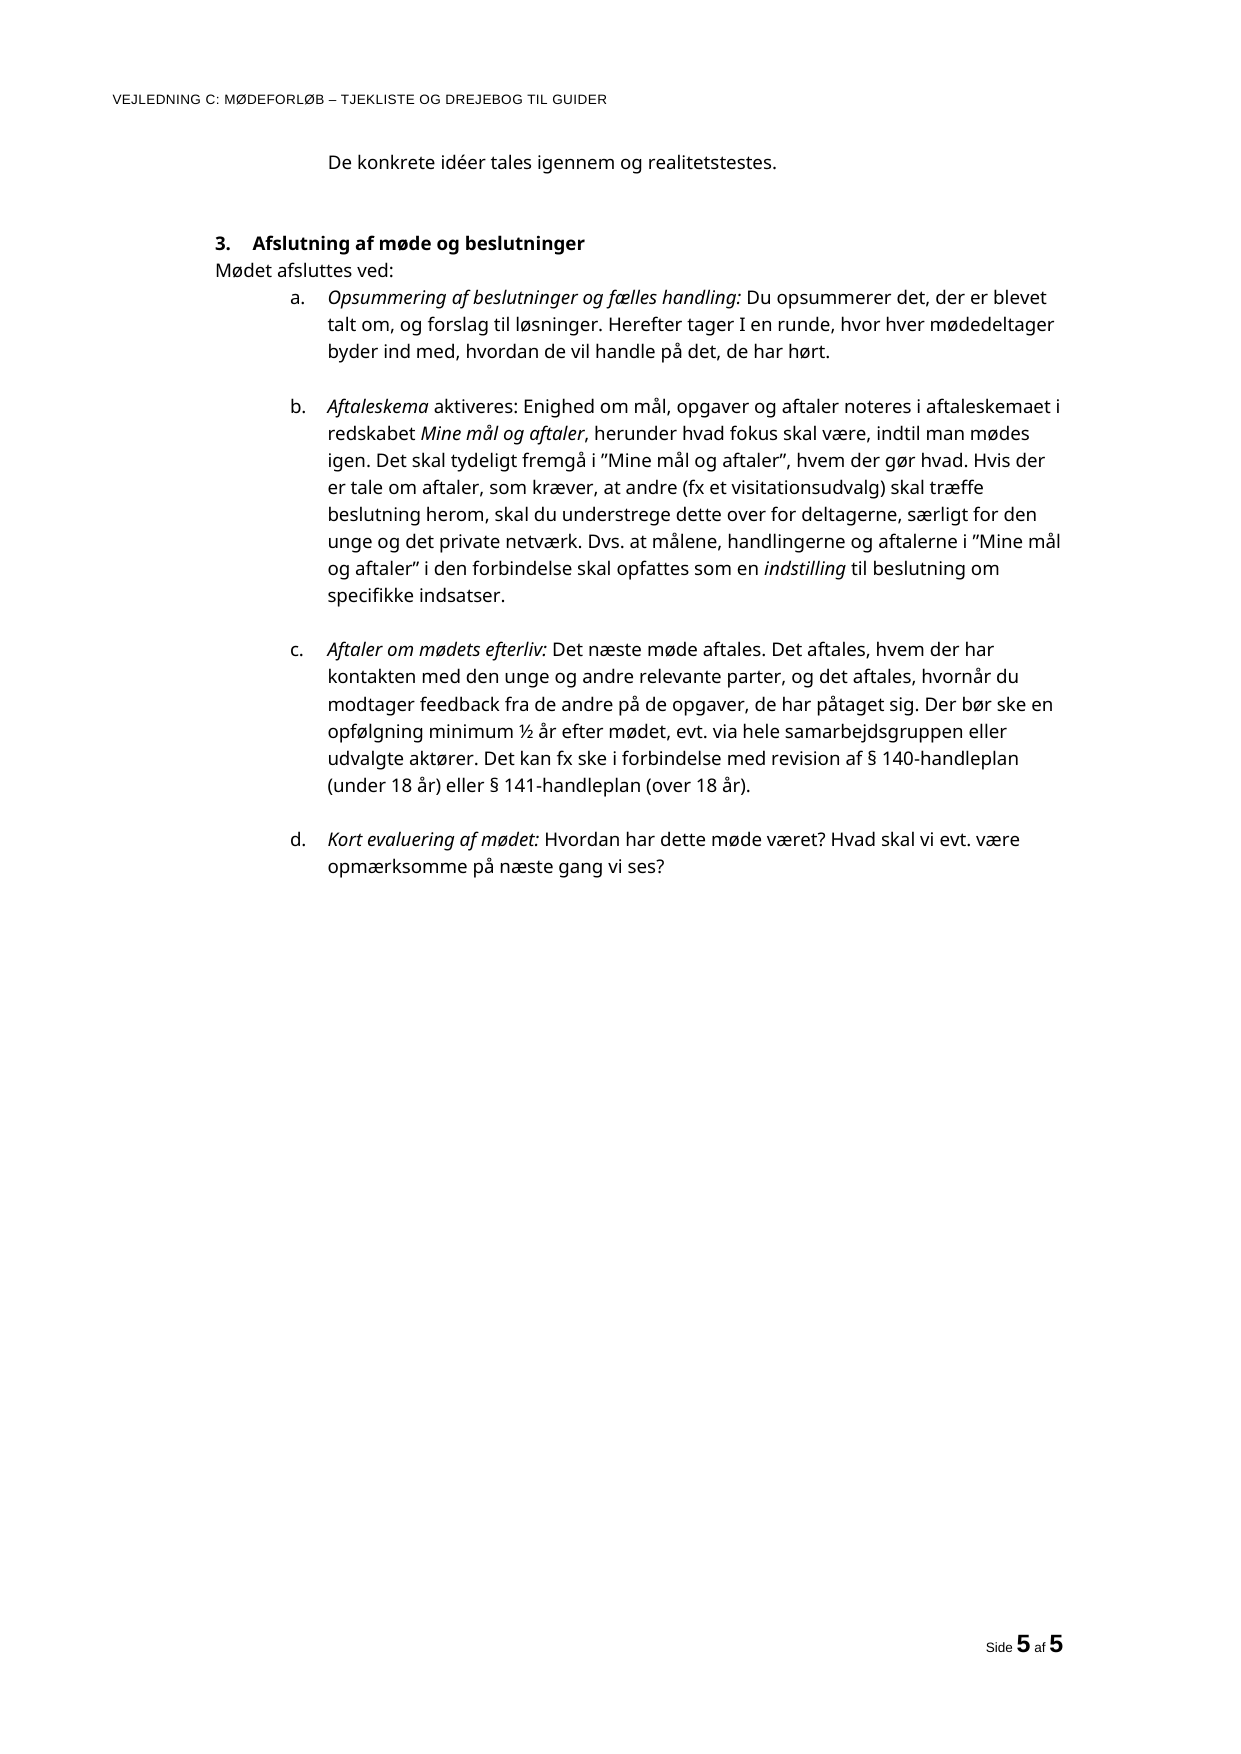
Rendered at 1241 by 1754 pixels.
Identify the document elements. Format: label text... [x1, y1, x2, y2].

list Aftaler om mødets efterliv: Det næste møde aftales. Det aftales, hvem der har kontakten med den unge og andre relevante parter, og det aftales, hvornår du modtager feedback fra de andre på de opgaver, de har påtaget sig. Der bør ske en opfølgning minimum ½ år efter mødet, evt. via hele samarbejdsgruppen eller udvalgte aktører. Det kan fx ske i forbindelse med revision af § 140-handleplan (under 18 år) eller § 141-handleplan (over 18 år). [290, 635, 1063, 798]
list Kort evaluering af mødet: Hvordan har dette møde været? Hvad skal vi evt. være opmærksomme på næste gang vi ses? [290, 825, 1063, 879]
list Aftaleskema aktiveres: Enighed om mål, opgaver og aftaler noteres i aftaleskemaet i redskabet Mine mål og aftaler, herunder hvad fokus skal være, indtil man mødes igen. Det skal tydeligt fremgå i ”Mine mål og aftaler”, hvem der gør hvad. Hvis der er tale om aftaler, som kræver, at andre (fx et visitationsudvalg) skal træffe beslutning herom, skal du understrege dette over for deltagerne, særligt for den unge og det private netværk. Dvs. at målene, handlingerne og aftalerne i ”Mine mål og aftaler” i den forbindelse skal opfattes som en indstilling til beslutning om specifikke indsatser. [290, 391, 1063, 608]
list Opsummering af beslutninger og fælles handling: Du opsummerer det, der er blevet talt om, og forslag til løsninger. Herefter tager I en runde, hvor hver mødedeltager byder ind med, hvordan de vil handle på det, de har hørt. [290, 283, 1063, 364]
text Mødet afsluttes ved: [177, 256, 1063, 283]
text De konkrete idéer tales igennem og realitetstestes. [177, 148, 1063, 175]
list Afslutning af møde og beslutninger [215, 229, 1063, 256]
